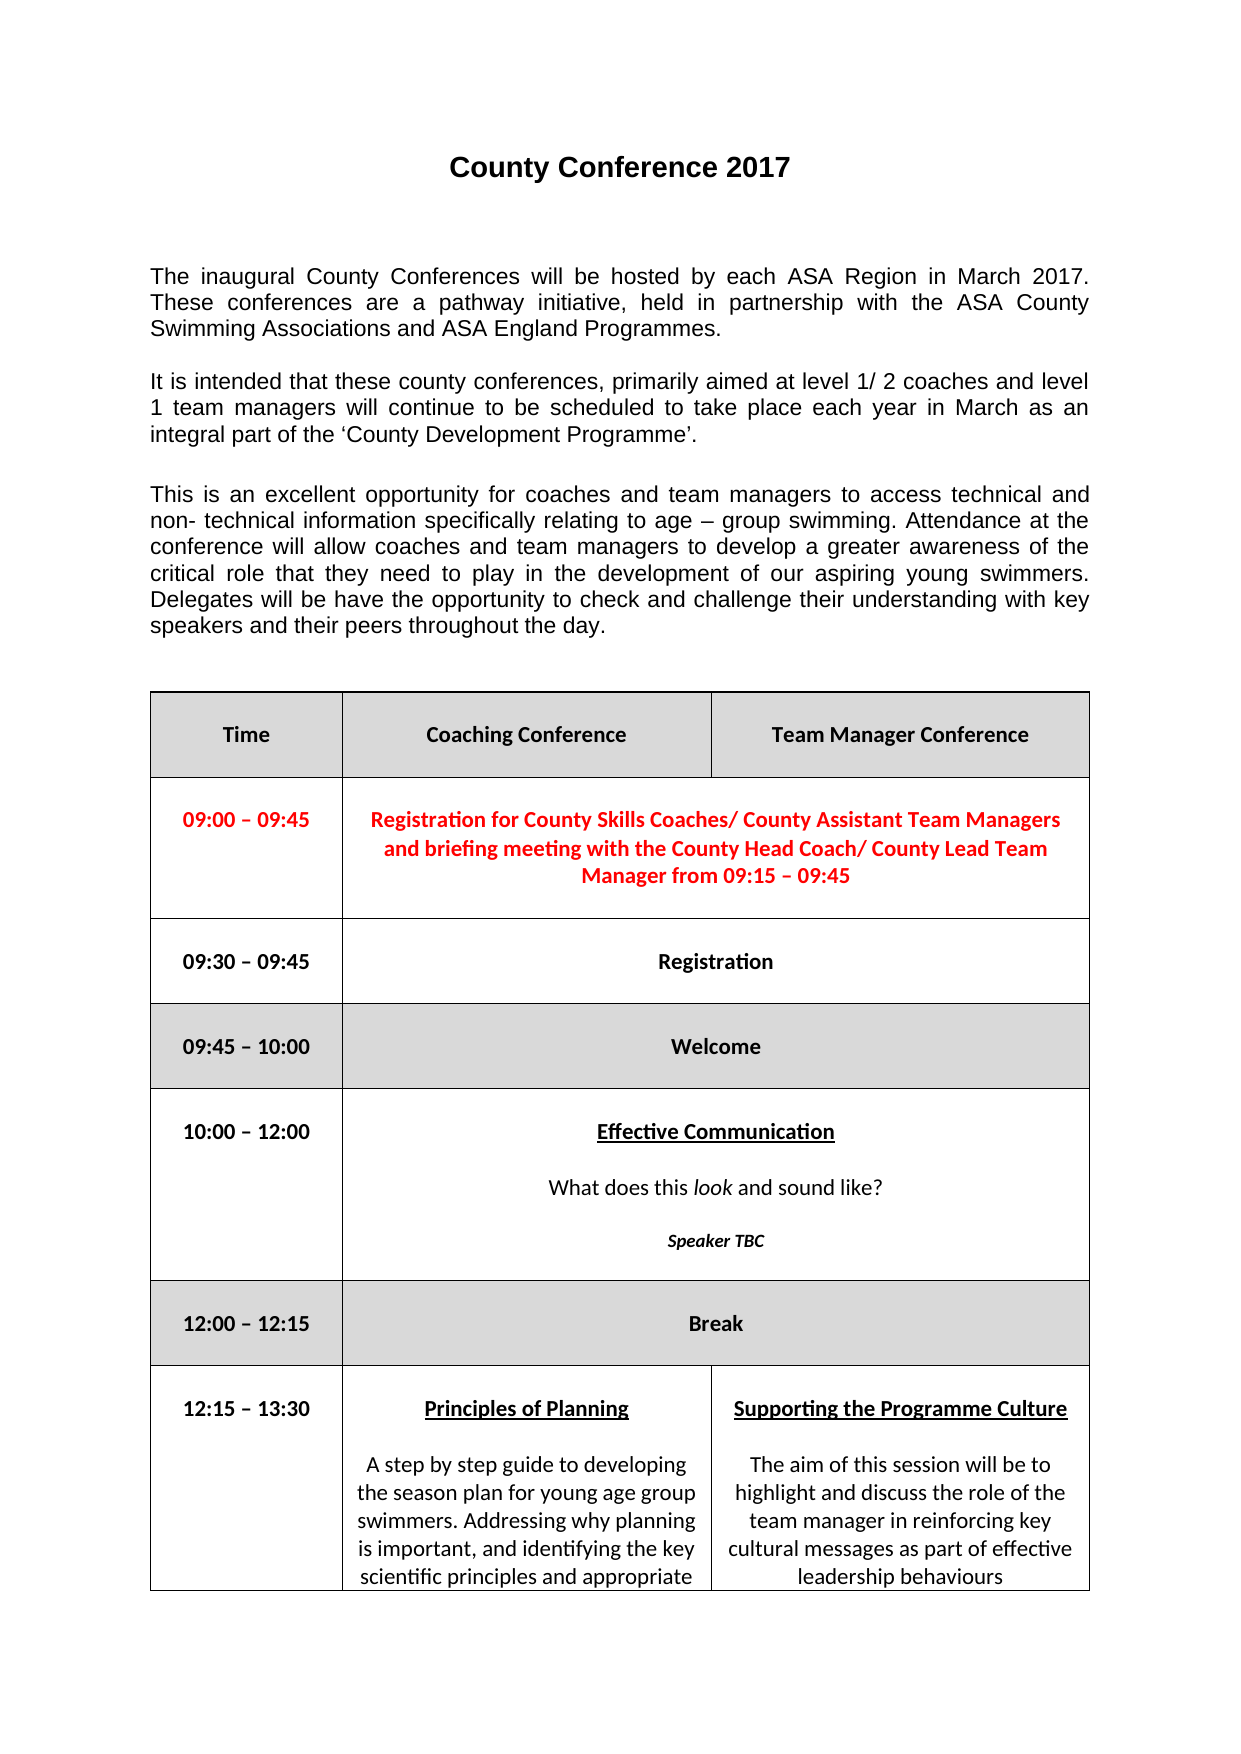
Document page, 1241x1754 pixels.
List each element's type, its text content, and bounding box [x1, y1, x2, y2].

table_cell 09:00 – 09:45 [151, 778, 342, 918]
table_cell 09:45 – 10:00 [151, 1004, 342, 1088]
table_cell Effective Communication What does this look and sound like? Speaker TBC [343, 1089, 1089, 1280]
table_cell 12:15 – 13:30 [151, 1366, 342, 1590]
table_cell Welcome [343, 1004, 1089, 1088]
table_cell Registration for County Skills Coaches/ County Assistant Team Managers and briefing meeting with the County Head Coach/ County Lead Team Manager from 09:15 – 09:45 [343, 778, 1089, 918]
text This is an excellent opportunity for coaches and team managers to access technical and non- technical information specifically relating to age – group swimming. Attendance at the conference will allow coaches and team managers to develop a greater awareness of the critical role that they need to play in the development of our aspiring young swimmers. Delegates will be have the opportunity to check and challenge their understanding with key speakers and their peers throughout the day. [150, 481, 1090, 639]
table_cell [712, 1366, 1089, 1590]
table_header Coaching Conference [343, 693, 711, 777]
text It is intended that these county conferences, primarily aimed at level 1/ 2 coaches and level 1 team managers will continue to be scheduled to take place each year in March as an integral part of the ‘County Development Programme’. [150, 368, 1090, 447]
table_cell 09:30 – 09:45 [151, 919, 342, 1003]
table_cell Registration [343, 919, 1089, 1003]
table_cell 10:00 – 12:00 [151, 1089, 342, 1280]
text County Conference 2017 [150, 150, 1090, 183]
text The inaugural County Conferences will be hosted by each ASA Region in March 2017. These conferences are a pathway initiative, held in partnership with the ASA County Swimming Associations and ASA England Programmes. [150, 263, 1090, 342]
table_cell 12:00 – 12:15 [151, 1281, 342, 1365]
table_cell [343, 1366, 711, 1590]
table_header Team Manager Conference [712, 693, 1089, 777]
table_header Time [151, 693, 342, 777]
table_cell Break [343, 1281, 1089, 1365]
